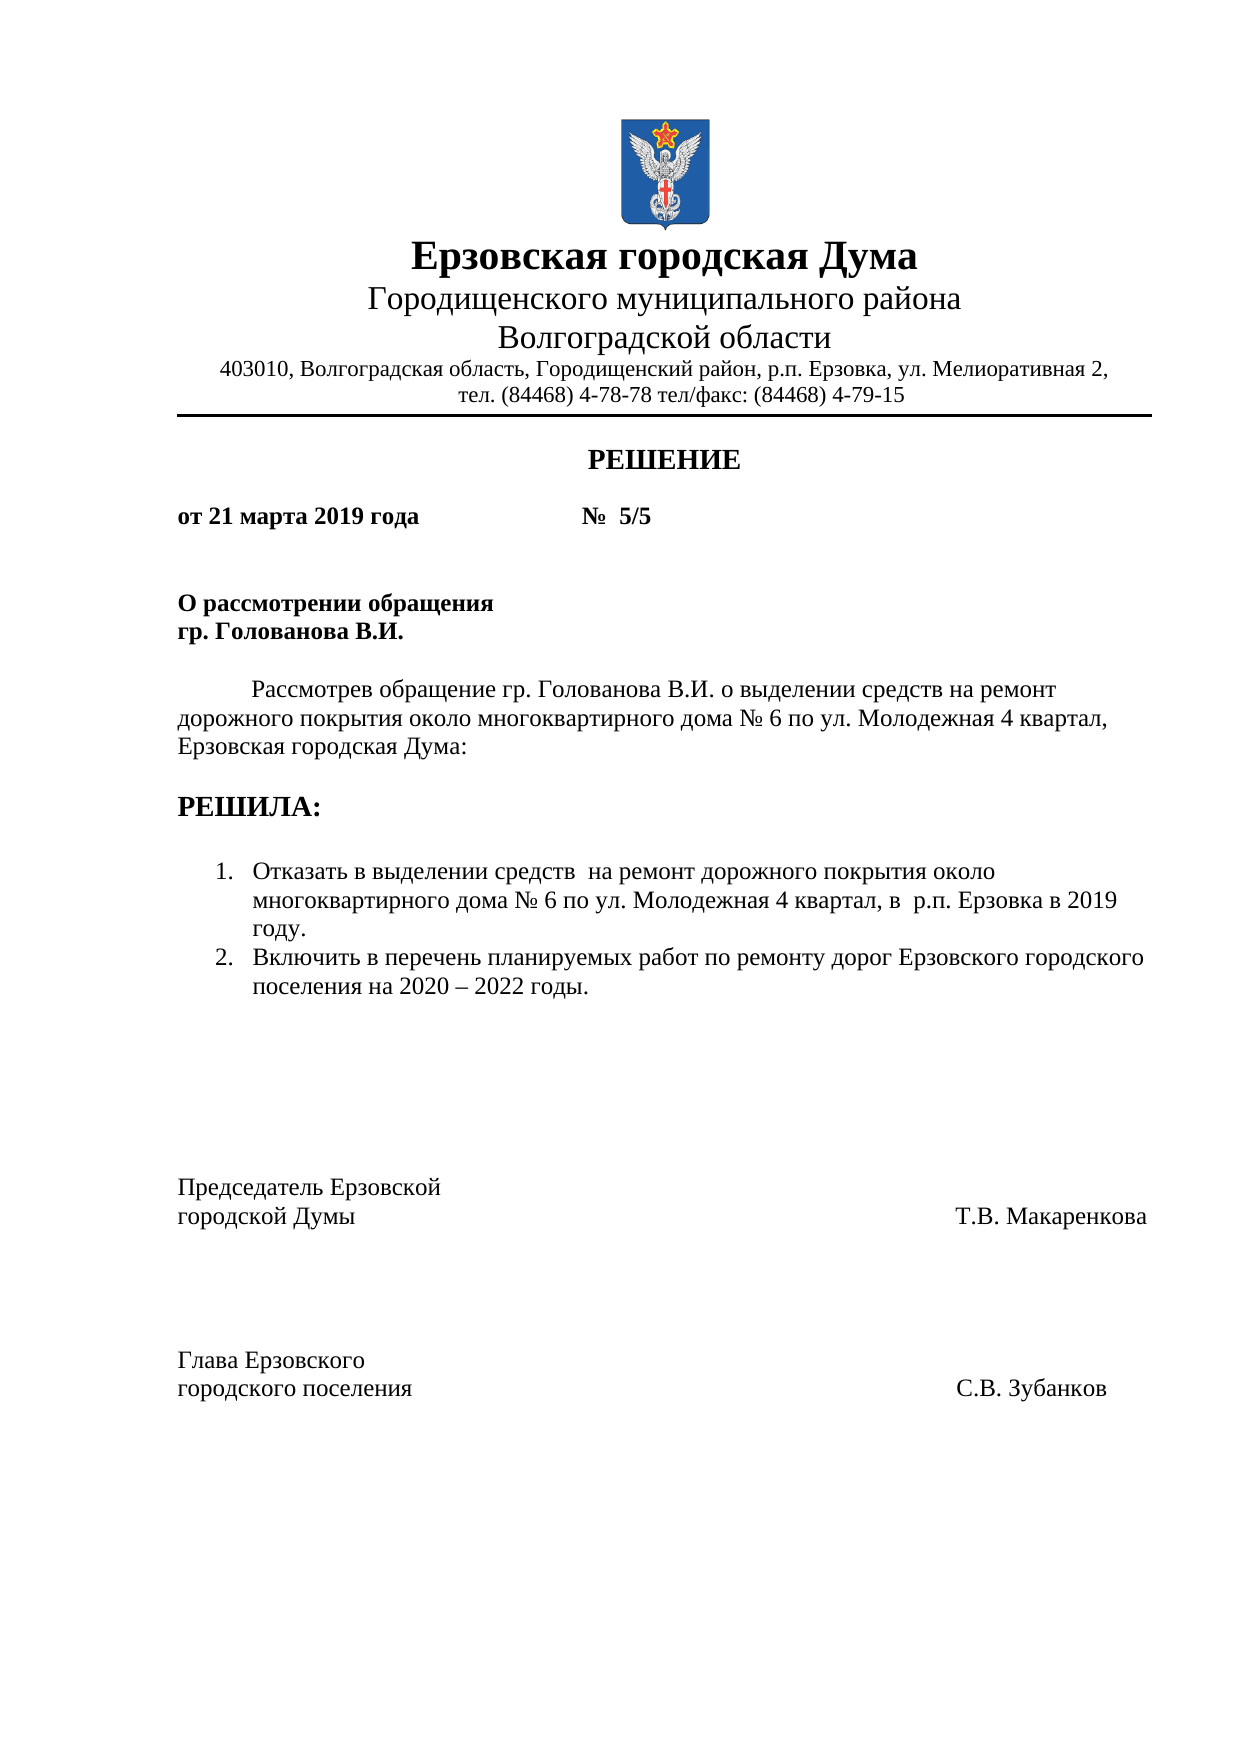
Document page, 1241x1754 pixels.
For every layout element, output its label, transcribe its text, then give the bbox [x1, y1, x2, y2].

text 403010, Волгоградская область, Городищенский район, р.п. Ерзовка, ул. Мелиоративная 2, [177, 355, 1152, 382]
text Ерзовская городская Дума [177, 231, 1152, 278]
text городской Думы Т.В. Макаренкова [177, 1201, 1152, 1230]
list Включить в перечень планируемых работ по ремонту дорог Ерзовского городского поселения на 2020 – 2022 годы. [215, 942, 1152, 1000]
text Городищенского муниципального района [177, 278, 1152, 317]
text гр. Голованова В.И. [177, 616, 1152, 645]
text Волгоградской области [177, 317, 1152, 355]
text РЕШЕНИЕ [177, 442, 1152, 476]
text РЕШИЛА: [177, 789, 1152, 822]
list Отказать в выделении средств на ремонт дорожного покрытия около многоквартирного дома № 6 по ул. Молодежная 4 квартал, в р.п. Ерзовка в 2019 году. [215, 856, 1152, 942]
text Председатель Ерзовской [177, 1172, 1152, 1201]
text О рассмотрении обращения [177, 588, 1152, 616]
text от 21 марта 2019 года № 5/5 [177, 501, 1152, 530]
text Глава Ерзовского [177, 1345, 1152, 1373]
text городского поселения С.В. Зубанков [177, 1373, 1152, 1402]
text Рассмотрев обращение гр. Голованова В.И. о выделении средств на ремонт дорожного покрытия около многоквартирного дома № 6 по ул. Молодежная 4 квартал, Ерзовская городская Дума: [177, 674, 1152, 760]
text тел. (84468) 4-78-78 тел/факс: (84468) 4-79-15 [177, 382, 1152, 414]
